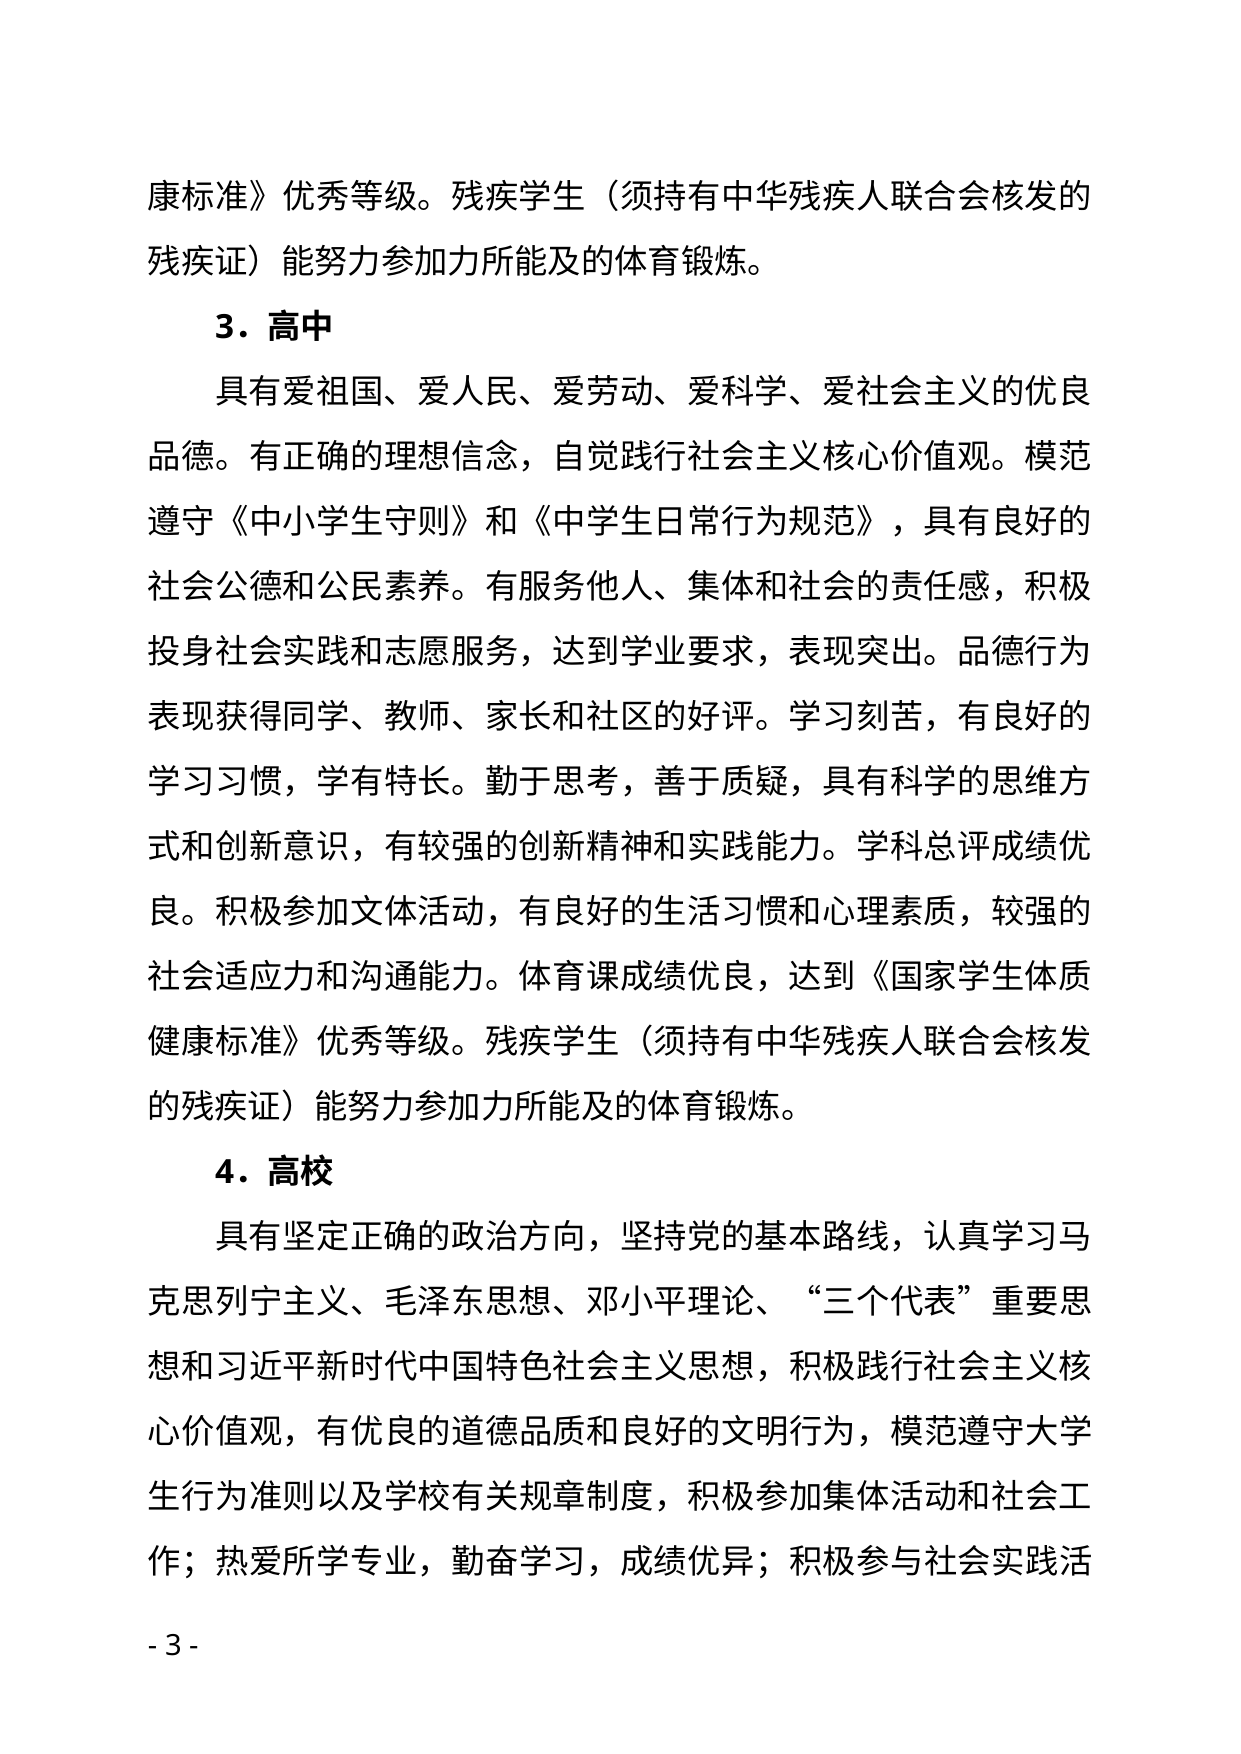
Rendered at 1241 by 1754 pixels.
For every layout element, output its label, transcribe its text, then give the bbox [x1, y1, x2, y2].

text 3．高中 [148, 292, 1092, 357]
text 4．高校 [148, 1137, 1092, 1202]
text 具有爱祖国、爱人民、爱劳动、爱科学、爱社会主义的优良品德。有正确的理想信念，自觉践行社会主义核心价值观。模范遵守《中小学生守则》和《中学生日常行为规范》，具有良好的社会公德和公民素养。有服务他人、集体和社会的责任感，积极投身社会实践和志愿服务，达到学业要求，表现突出。品德行为表现获得同学、教师、家长和社区的好评。学习刻苦，有良好的学习习惯，学有特长。勤于思考，善于质疑，具有科学的思维方式和创新意识，有较强的创新精神和实践能力。学科总评成绩优良。积极参加文体活动，有良好的生活习惯和心理素质，较强的社会适应力和沟通能力。体育课成绩优良，达到《国家学生体质健康标准》优秀等级。残疾学生（须持有中华残疾人联合会核发的残疾证）能努力参加力所能及的体育锻炼。 [148, 357, 1092, 1137]
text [148, 1202, 1092, 1592]
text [148, 162, 1092, 292]
